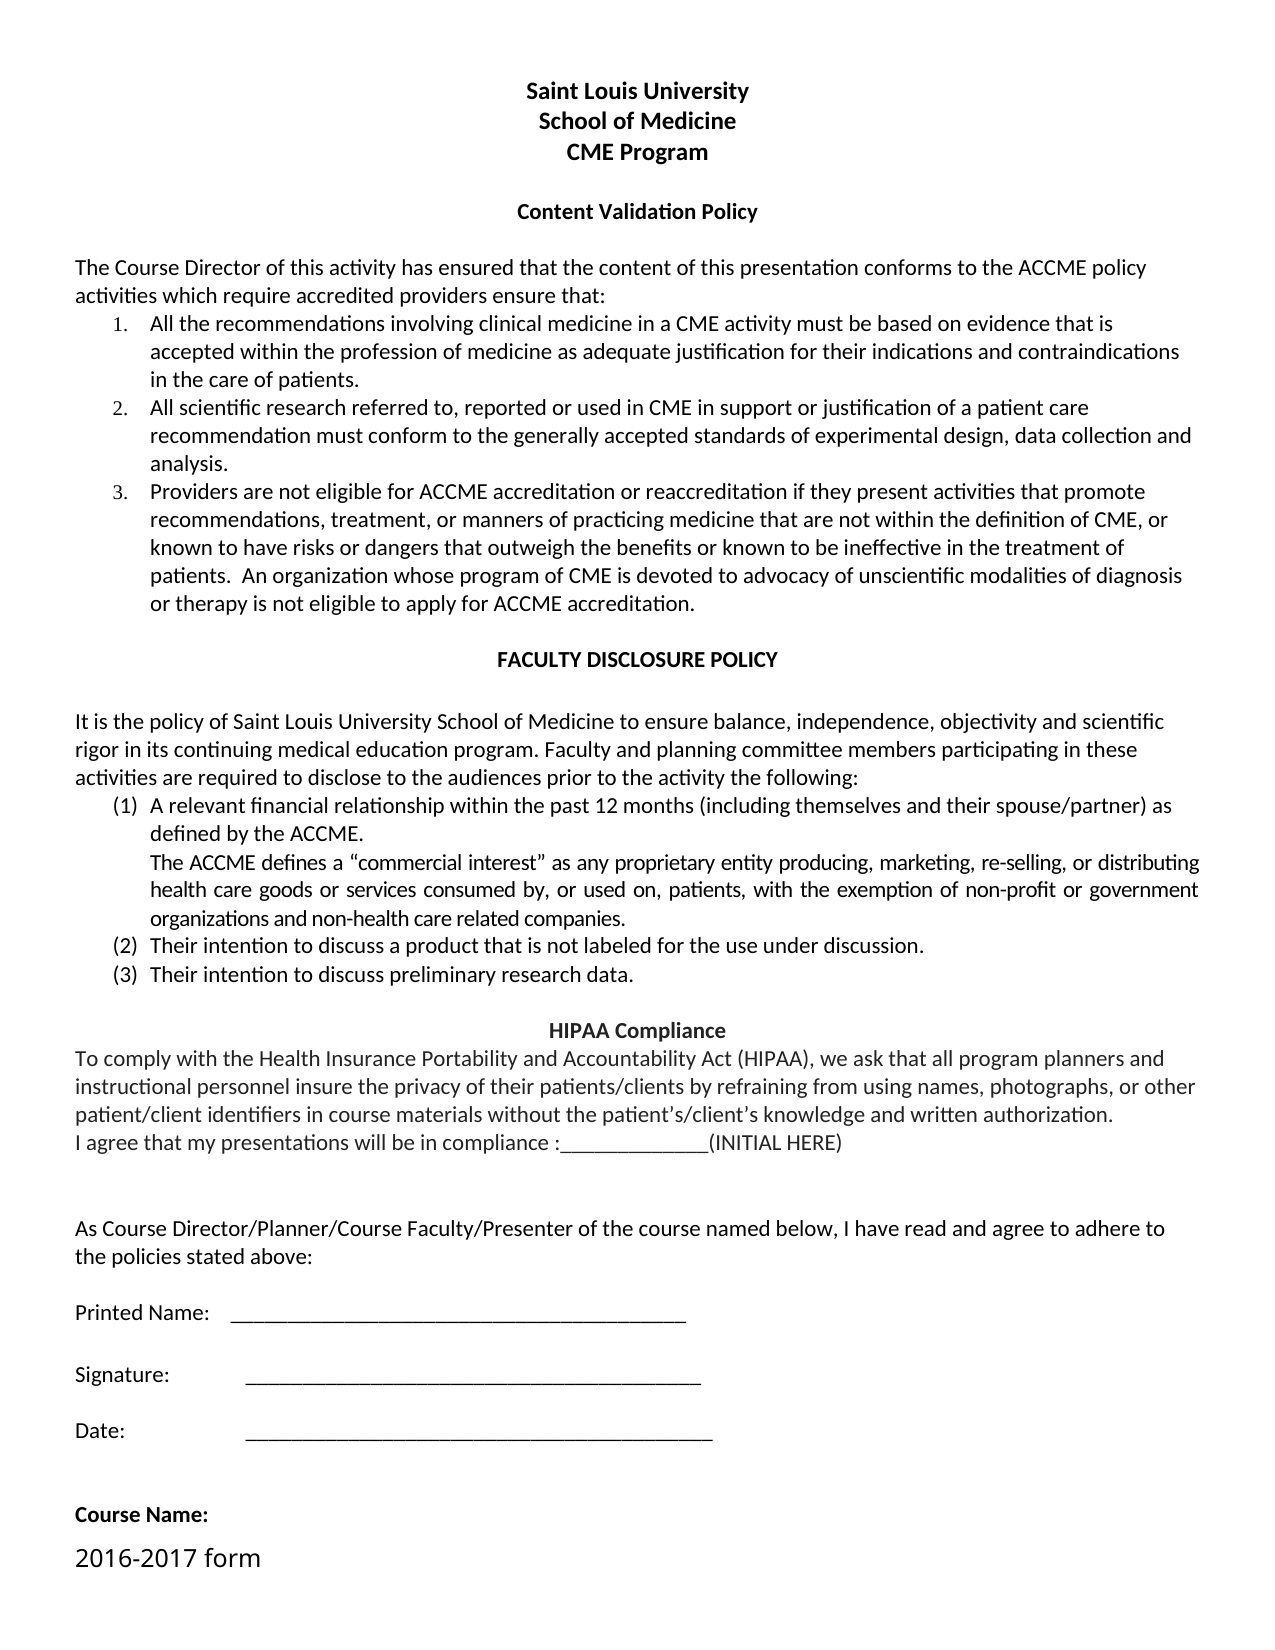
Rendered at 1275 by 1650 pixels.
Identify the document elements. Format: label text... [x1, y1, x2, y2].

text Course Name: [75, 1501, 1200, 1529]
text Signature: ________________________________________ [75, 1361, 1200, 1388]
text Date: _________________________________________ [75, 1417, 1200, 1444]
list Providers are not eligible for ACCME accreditation or reaccreditation if they present activities that promote recommendations, treatment, or manners of practicing medicine that are not within the definition of CME, or known to have risks or dangers that outweigh the benefits or known to be ineffective in the treatment of patients. An organization whose program of CME is devoted to advocacy of unscientific modalities of diagnosis or therapy is not eligible to apply for ACCME accreditation. [112, 477, 1200, 617]
list A relevant financial relationship within the past 12 months (including themselves and their spouse/partner) as defined by the ACCME. [112, 792, 1200, 848]
list All the recommendations involving clinical medicine in a CME activity must be based on evidence that is accepted within the profession of medicine as adequate justification for their indications and contraindications in the care of patients. [112, 309, 1200, 393]
list All scientific research referred to, reported or used in CME in support or justification of a patient care recommendation must conform to the generally accepted standards of experimental design, data collection and analysis. [112, 393, 1200, 477]
text HIPAA Compliance [75, 1016, 1200, 1044]
text The Course Director of this activity has ensured that the content of this presentation conforms to the ACCME policy activities which require accredited providers ensure that: [75, 253, 1200, 309]
text I agree that my presentations will be in compliance :_____________(INITIAL HERE) [75, 1128, 1200, 1156]
text Printed Name: ________________________________________ [75, 1298, 1200, 1326]
subtitle Content Validation Policy [75, 197, 1200, 225]
text The ACCME defines a “commercial interest” as any proprietary entity producing, marketing, re-selling, or distributing health care goods or services consumed by, or used on, patients, with the exemption of non-profit or government organizations and non-health care related companies. [150, 848, 1200, 932]
text To comply with the Health Insurance Portability and Accountability Act (HIPAA), we ask that all program planners and instructional personnel insure the privacy of their patients/clients by refraining from using names, photographs, or other patient/client identifiers in course materials without the patient’s/client’s knowledge and written authorization. [75, 1044, 1200, 1128]
text It is the policy of Saint Louis University School of Medicine to ensure balance, independence, objectivity and scientific rigor in its continuing medical education program. Faculty and planning committee members participating in these activities are required to disclose to the audiences prior to the activity the following: [75, 707, 1200, 792]
list Their intention to discuss preliminary research data. [112, 960, 1200, 988]
text As Course Director/Planner/Course Faculty/Presenter of the course named below, I have read and agree to adhere to the policies stated above: [75, 1214, 1200, 1270]
subtitle FACULTY DISCLOSURE POLICY [75, 645, 1200, 673]
list Their intention to discuss a product that is not labeled for the use under discussion. [112, 932, 1200, 960]
